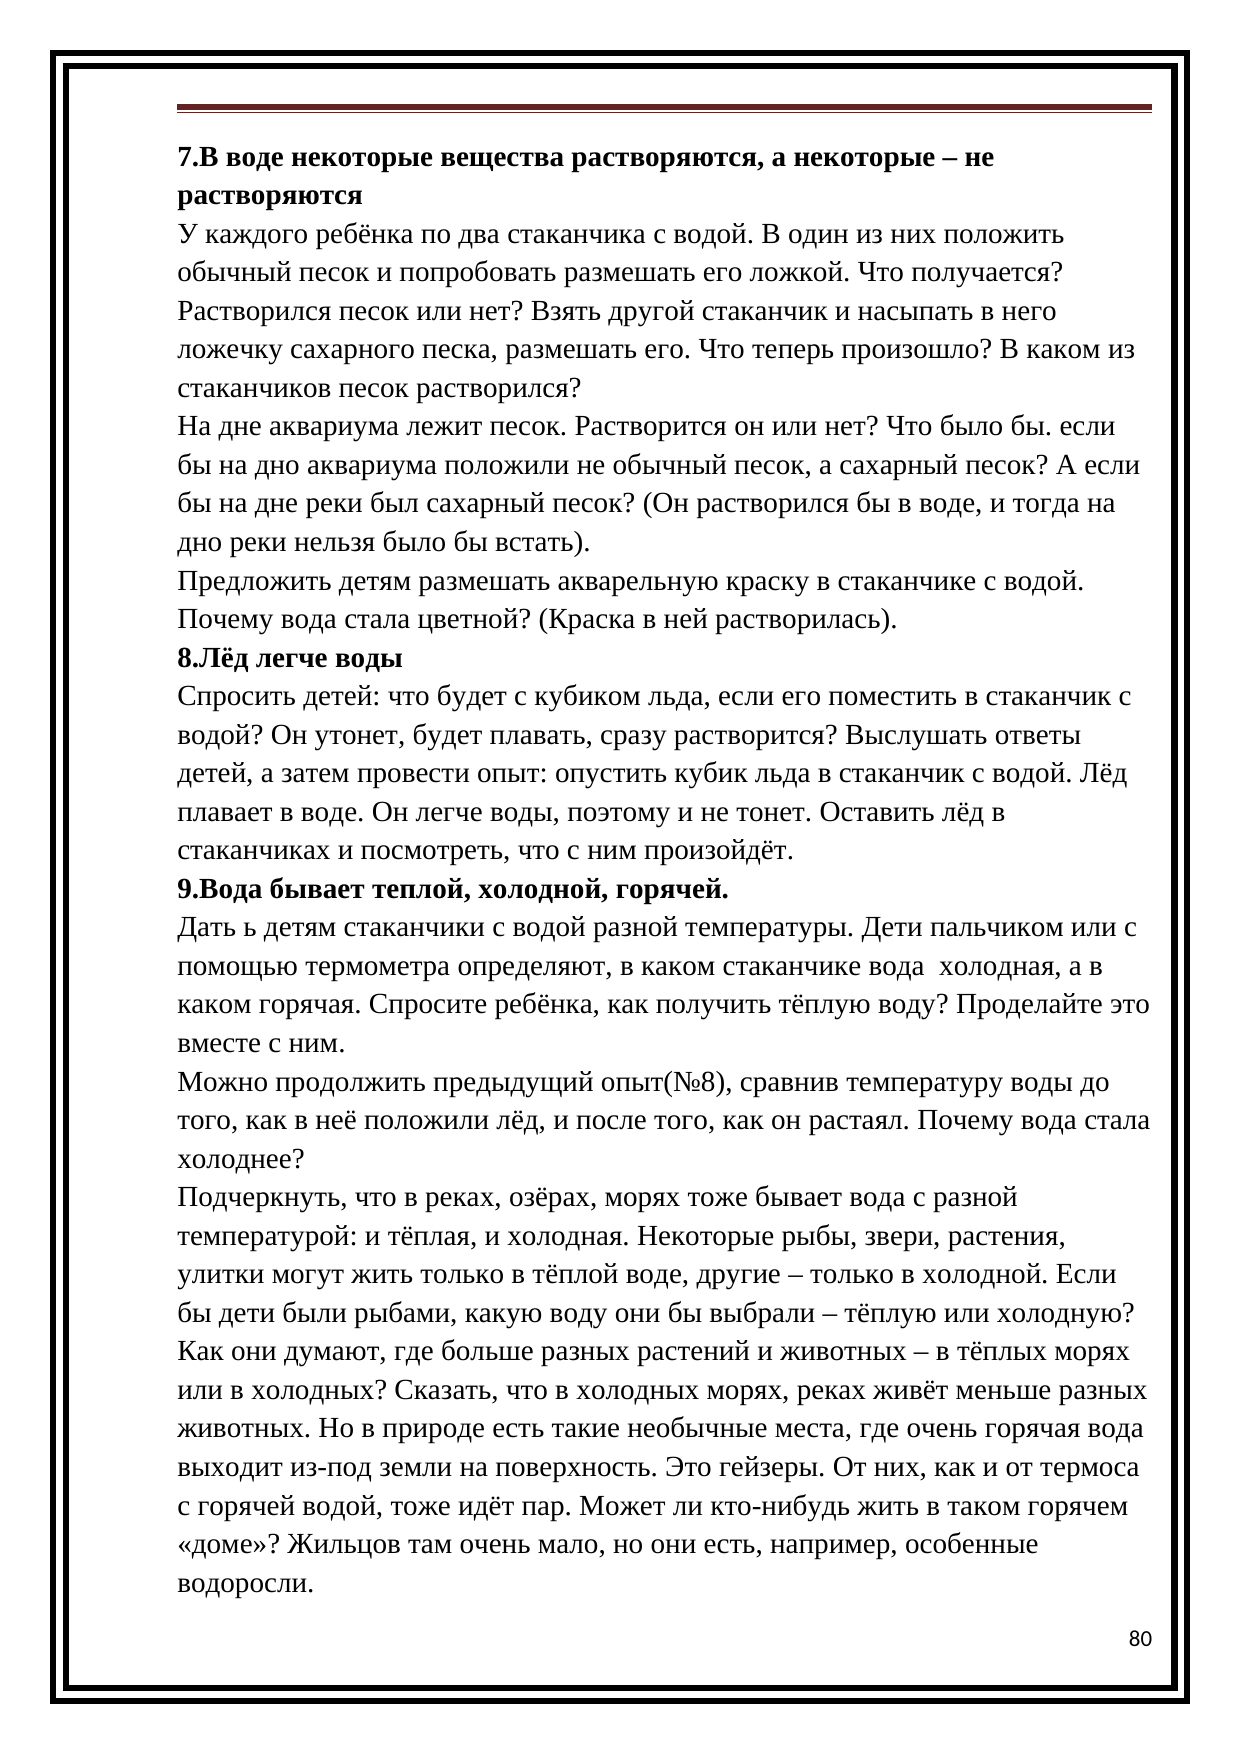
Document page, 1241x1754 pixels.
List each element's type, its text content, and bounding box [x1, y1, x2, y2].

text Предложить детям размешать акварельную краску в стаканчике с водой. Почему вода стала цветной? (Краска в ней растворилась). [177, 563, 1152, 635]
text Дать ь детям стаканчики с водой разной температуры. Дети пальчиком или с помощью термометра определяют, в каком стаканчике вода холодная, а в каком горячая. Спросите ребёнка, как получить тёплую воду? Проделайте это вместе с ним. [177, 909, 1152, 1059]
text У каждого ребёнка по два стаканчика с водой. В один из них положить обычный песок и попробовать размешать его ложкой. Что получается? Растворился песок или нет? Взять другой стаканчик и насыпать в него ложечку сахарного песка, размешать его. Что теперь произошло? В каком из стаканчиков песок растворился? [177, 216, 1152, 403]
text 9.Вода бывает теплой, холодной, горячей. [177, 871, 1152, 904]
text Подчеркнуть, что в реках, озёрах, морях тоже бывает вода с разной температурой: и тёплая, и холодная. Некоторые рыбы, звери, растения, улитки могут жить только в тёплой воде, другие – только в холодной. Если бы дети были рыбами, какую воду они бы выбрали – тёплую или холодную? Как они думают, где больше разных растений и животных – в тёплых морях или в холодных? Сказать, что в холодных морях, реках живёт меньше разных животных. Но в природе есть такие необычные места, где очень горячая вода выходит из-под земли на поверхность. Это гейзеры. От них, как и от термоса с горячей водой, тоже идёт пар. Может ли кто-нибудь жить в таком горячем «доме»? Жильцов там очень мало, но они есть, например, особенные водоросли. [177, 1179, 1152, 1598]
text Спросить детей: что будет с кубиком льда, если его поместить в стаканчик с водой? Он утонет, будет плавать, сразу растворится? Выслушать ответы детей, а затем провести опыт: опустить кубик льда в стаканчик с водой. Лёд плавает в воде. Он легче воды, поэтому и не тонет. Оставить лёд в стаканчиках и посмотреть, что с ним произойдёт. [177, 678, 1152, 866]
text 8.Лёд легче воды [177, 640, 1152, 673]
text 7.В воде некоторые вещества растворяются, а некоторые – не растворяются [177, 139, 1152, 211]
text Можно продолжить предыдущий опыт(№8), сравнив температуру воды до того, как в неё положили лёд, и после того, как он растаял. Почему вода стала холоднее? [177, 1064, 1152, 1174]
text На дне аквариума лежит песок. Растворится он или нет? Что было бы. если бы на дно аквариума положили не обычный песок, а сахарный песок? А если бы на дне реки был сахарный песок? (Он растворился бы в воде, и тогда на дно реки нельзя было бы встать). [177, 408, 1152, 558]
